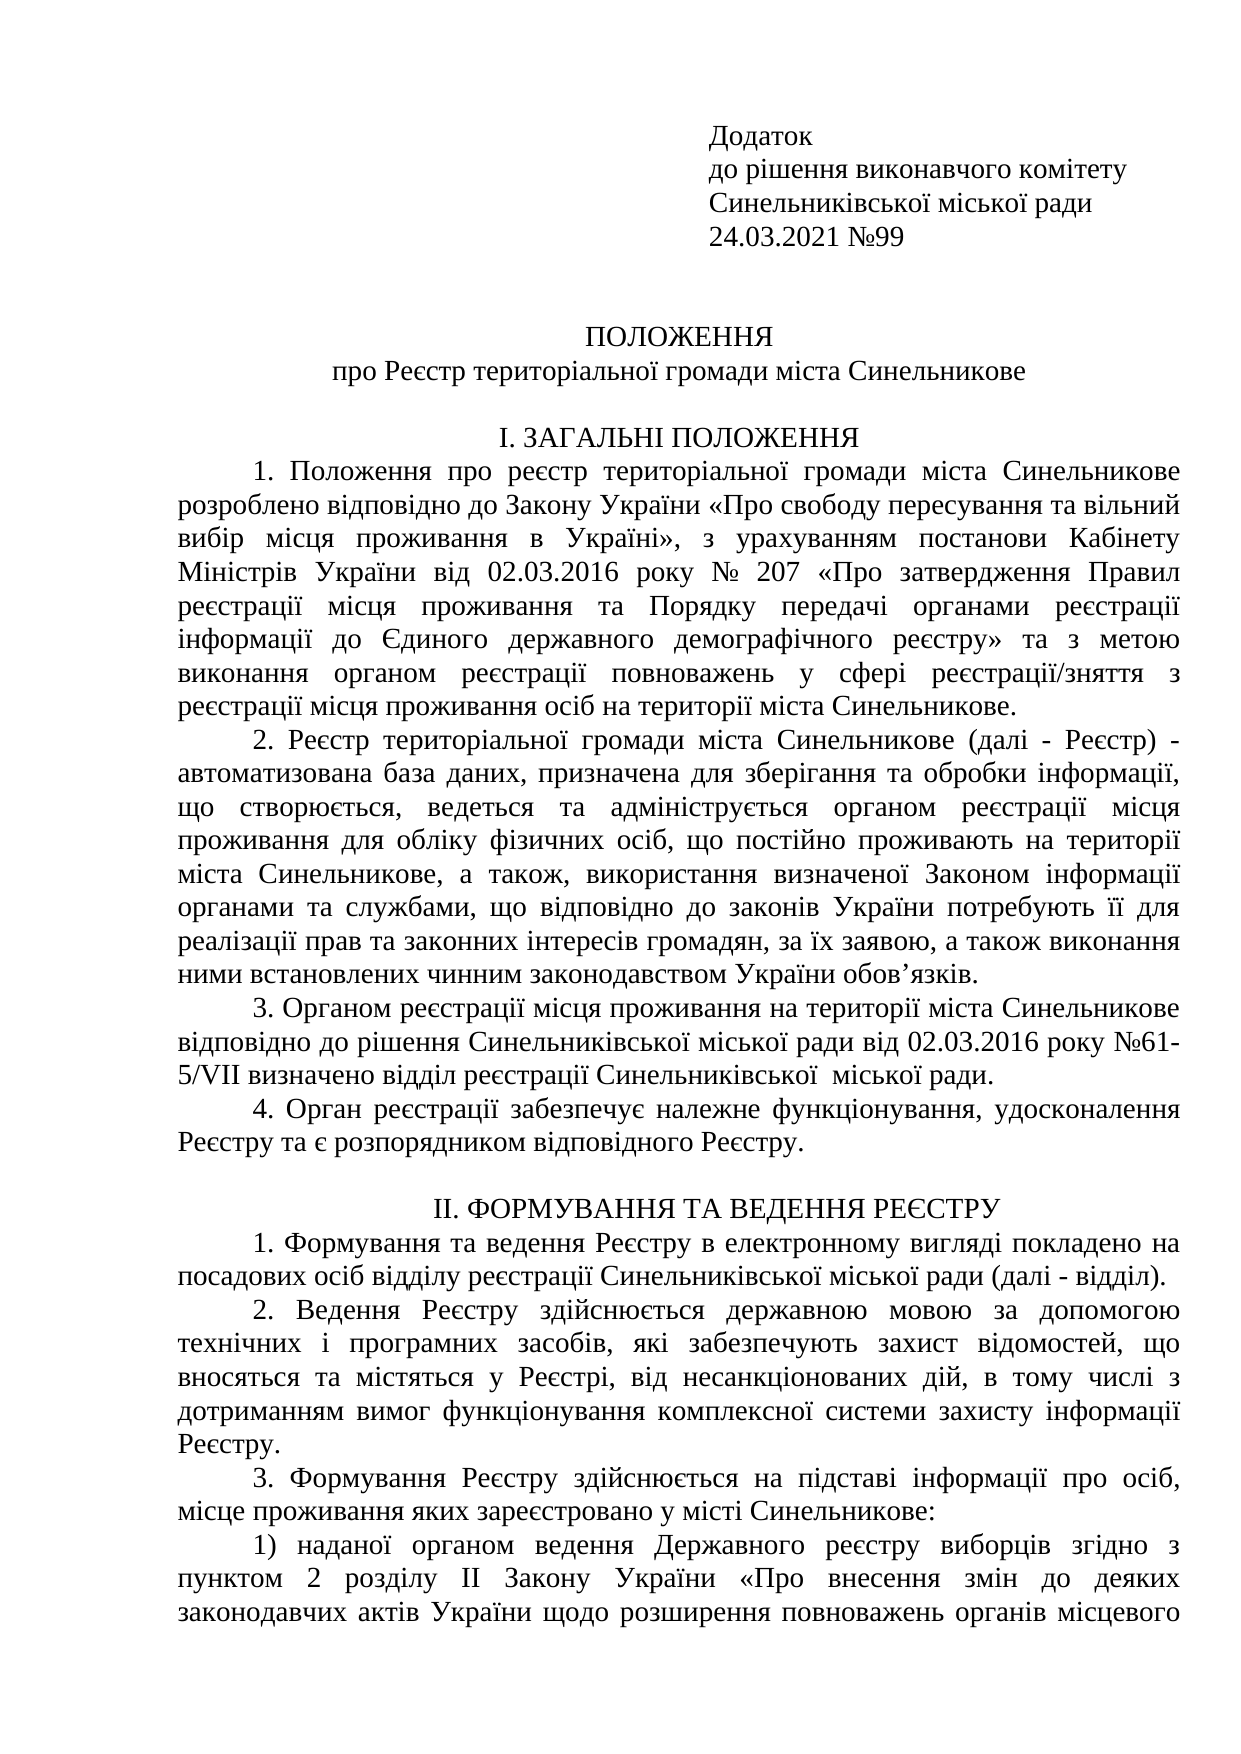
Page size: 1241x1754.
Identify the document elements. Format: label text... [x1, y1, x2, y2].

text ПОЛОЖЕННЯ про Реєстр територіальної громади міста Синельникове [177, 286, 1181, 386]
text 2. Реєстр територіальної громади міста Синельникове (далі - Реєстр) -автоматизована база даних, призначена для зберігання та обробки інформації, що створюється, ведеться та адмініструється органом реєстрації місця проживання для обліку фізичних осіб, що постійно проживають на території міста Синельникове, а також, використання визначеної Законом інформації органами та службами, що відповідно до законів України потребують її для реалізації прав та законних інтересів громадян, за їх заявою, а також виконання ними встановлених чинним законодавством України обов’язків. [177, 722, 1181, 990]
text 3. Формування Реєстру здійснюється на підставі інформації про осіб, місце проживання яких зареєстровано у місті Синельникове: [177, 1460, 1181, 1527]
text Додаток [177, 118, 1181, 152]
text ІІ. ФОРМУВАННЯ ТА ВЕДЕННЯ РЕЄСТРУ [177, 1191, 1181, 1225]
text 2. Ведення Реєстру здійснюється державною мовою за допомогою технічних і програмних засобів, які забезпечують захист відомостей, що вносяться та містяться у Реєстрі, від несанкціонованих дій, в тому числі з дотриманням вимог функціонування комплексної системи захисту інформації Реєстру. [177, 1292, 1181, 1460]
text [177, 1527, 1181, 1627]
text до рішення виконавчого комітету [177, 152, 1181, 185]
text І. ЗАГАЛЬНІ ПОЛОЖЕННЯ [177, 386, 1181, 453]
text 4. Орган реєстрації забезпечує належне функціонування, удосконалення Реєстру та є розпорядником відповідного Реєстру. [177, 1091, 1181, 1158]
text 1. Формування та ведення Реєстру в електронному вигляді покладено на посадових осіб відділу реєстрації Синельниківської міської ради (далі - відділ). [177, 1225, 1181, 1292]
text 3. Органом реєстрації місця проживання на території міста Синельникове відповідно до рішення Синельниківської міської ради від 02.03.2016 року №61-5/VII визначено відділ реєстрації Синельниківської міської ради. [177, 990, 1181, 1091]
text 24.03.2021 №99 [177, 219, 1181, 252]
text Синельниківської міської ради [177, 185, 1181, 219]
text 1. Положення про реєстр територіальної громади міста Синельникове розроблено відповідно до Закону України «Про свободу пересування та вільний вибір місця проживання в Україні», з урахуванням постанови Кабінету Міністрів України від 02.03.2016 року № 207 «Про затвердження Правил реєстрації місця проживання та Порядку передачі органами реєстрації інформації до Єдиного державного демографічного реєстру» та з метою виконання органом реєстрації повноважень у сфері реєстрації/зняття з реєстрації місця проживання осіб на території міста Синельникове. [177, 453, 1181, 722]
